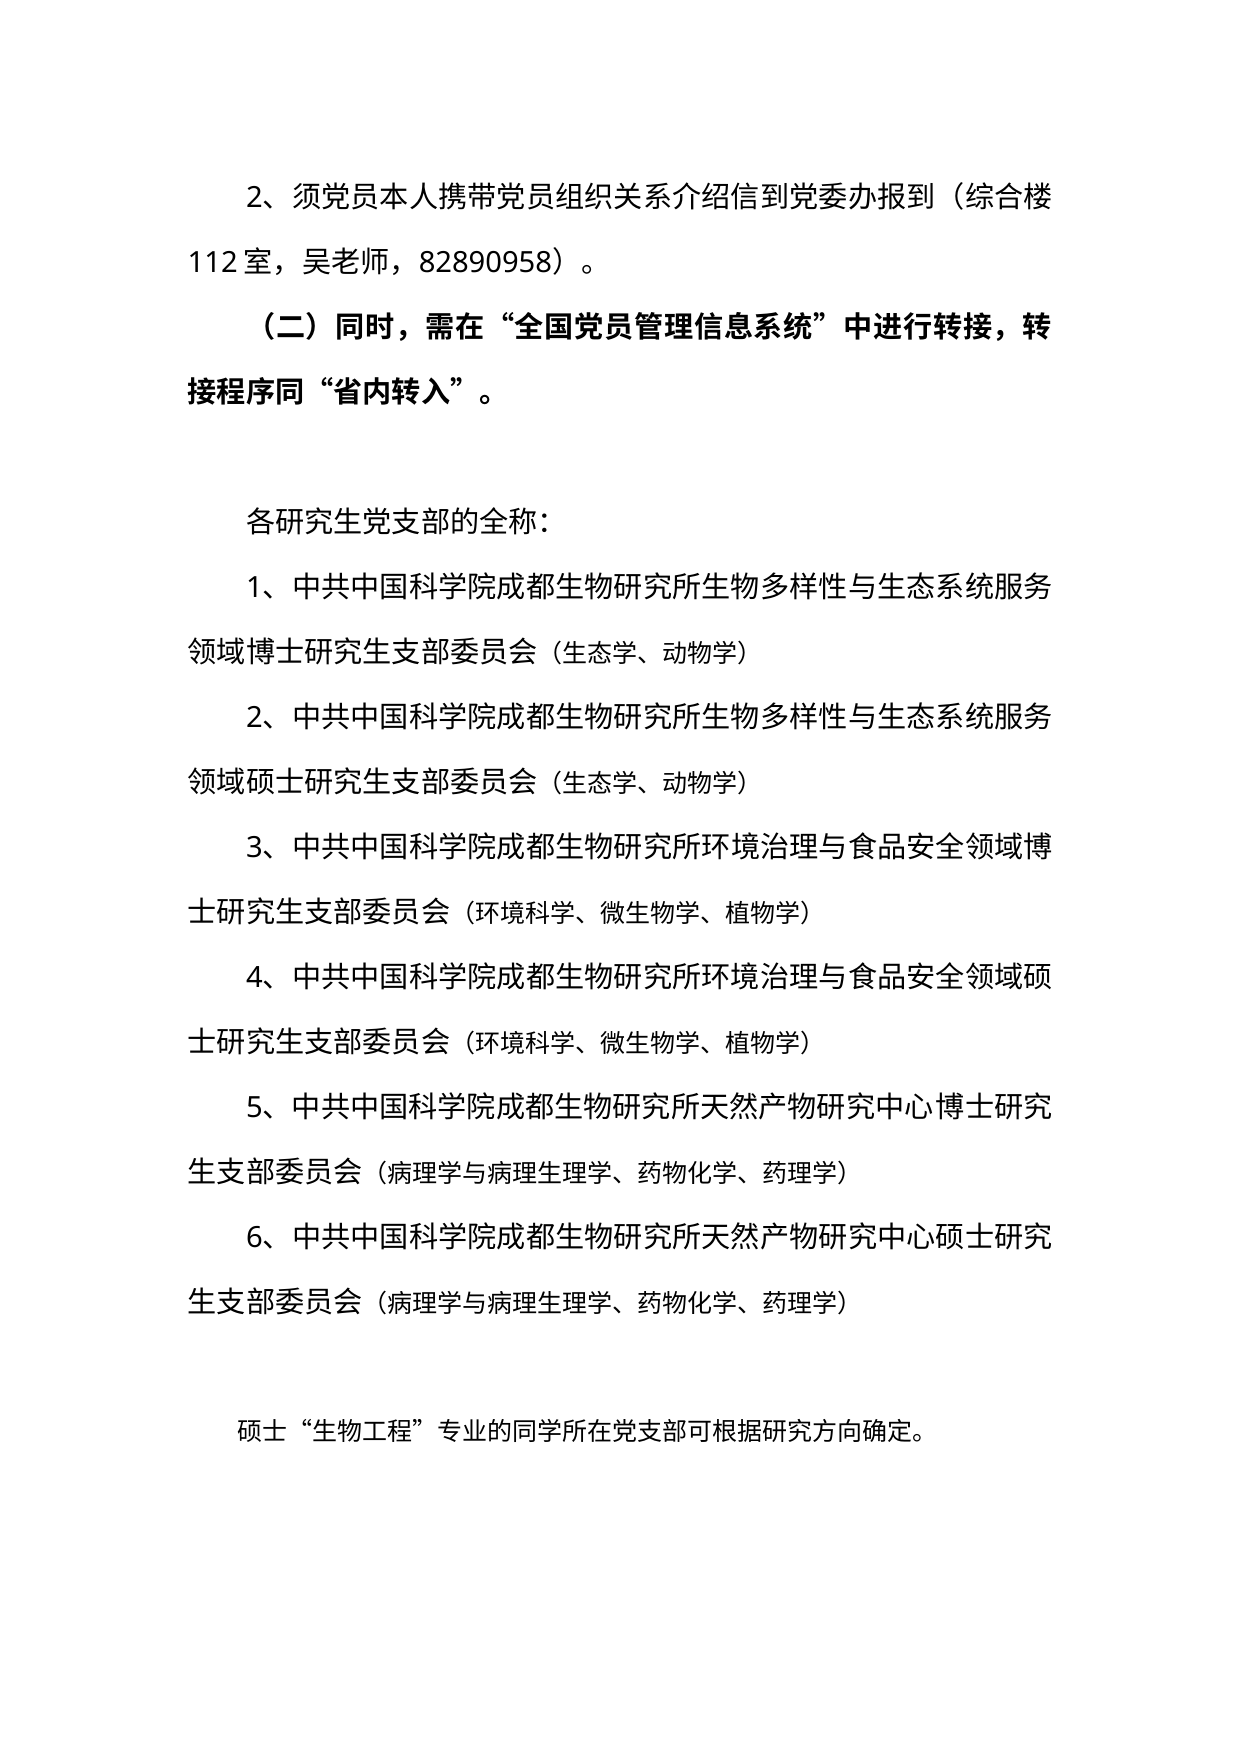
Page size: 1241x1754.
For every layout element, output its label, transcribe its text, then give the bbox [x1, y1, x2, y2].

text 4、中共中国科学院成都生物研究所环境治理与食品安全领域硕士研究生支部委员会（环境科学、微生物学、植物学） [187, 942, 1053, 1072]
text （二）同时，需在“全国党员管理信息系统”中进行转接，转接程序同“省内转入”。 [187, 292, 1053, 422]
text 1、中共中国科学院成都生物研究所生物多样性与生态系统服务领域博士研究生支部委员会（生态学、动物学） [187, 552, 1053, 682]
text 2、中共中国科学院成都生物研究所生物多样性与生态系统服务领域硕士研究生支部委员会（生态学、动物学） [187, 682, 1053, 812]
text 5、中共中国科学院成都生物研究所天然产物研究中心博士研究生支部委员会（病理学与病理生理学、药物化学、药理学） [187, 1072, 1053, 1202]
text 3、中共中国科学院成都生物研究所环境治理与食品安全领域博士研究生支部委员会（环境科学、微生物学、植物学） [187, 812, 1053, 942]
text 各研究生党支部的全称： [187, 487, 1053, 552]
text 硕士“生物工程”专业的同学所在党支部可根据研究方向确定。 [187, 1397, 1053, 1462]
text 6、中共中国科学院成都生物研究所天然产物研究中心硕士研究生支部委员会（病理学与病理生理学、药物化学、药理学） [187, 1202, 1053, 1332]
text 2、须党员本人携带党员组织关系介绍信到党委办报到（综合楼112室，吴老师，82890958）。 [187, 162, 1053, 292]
